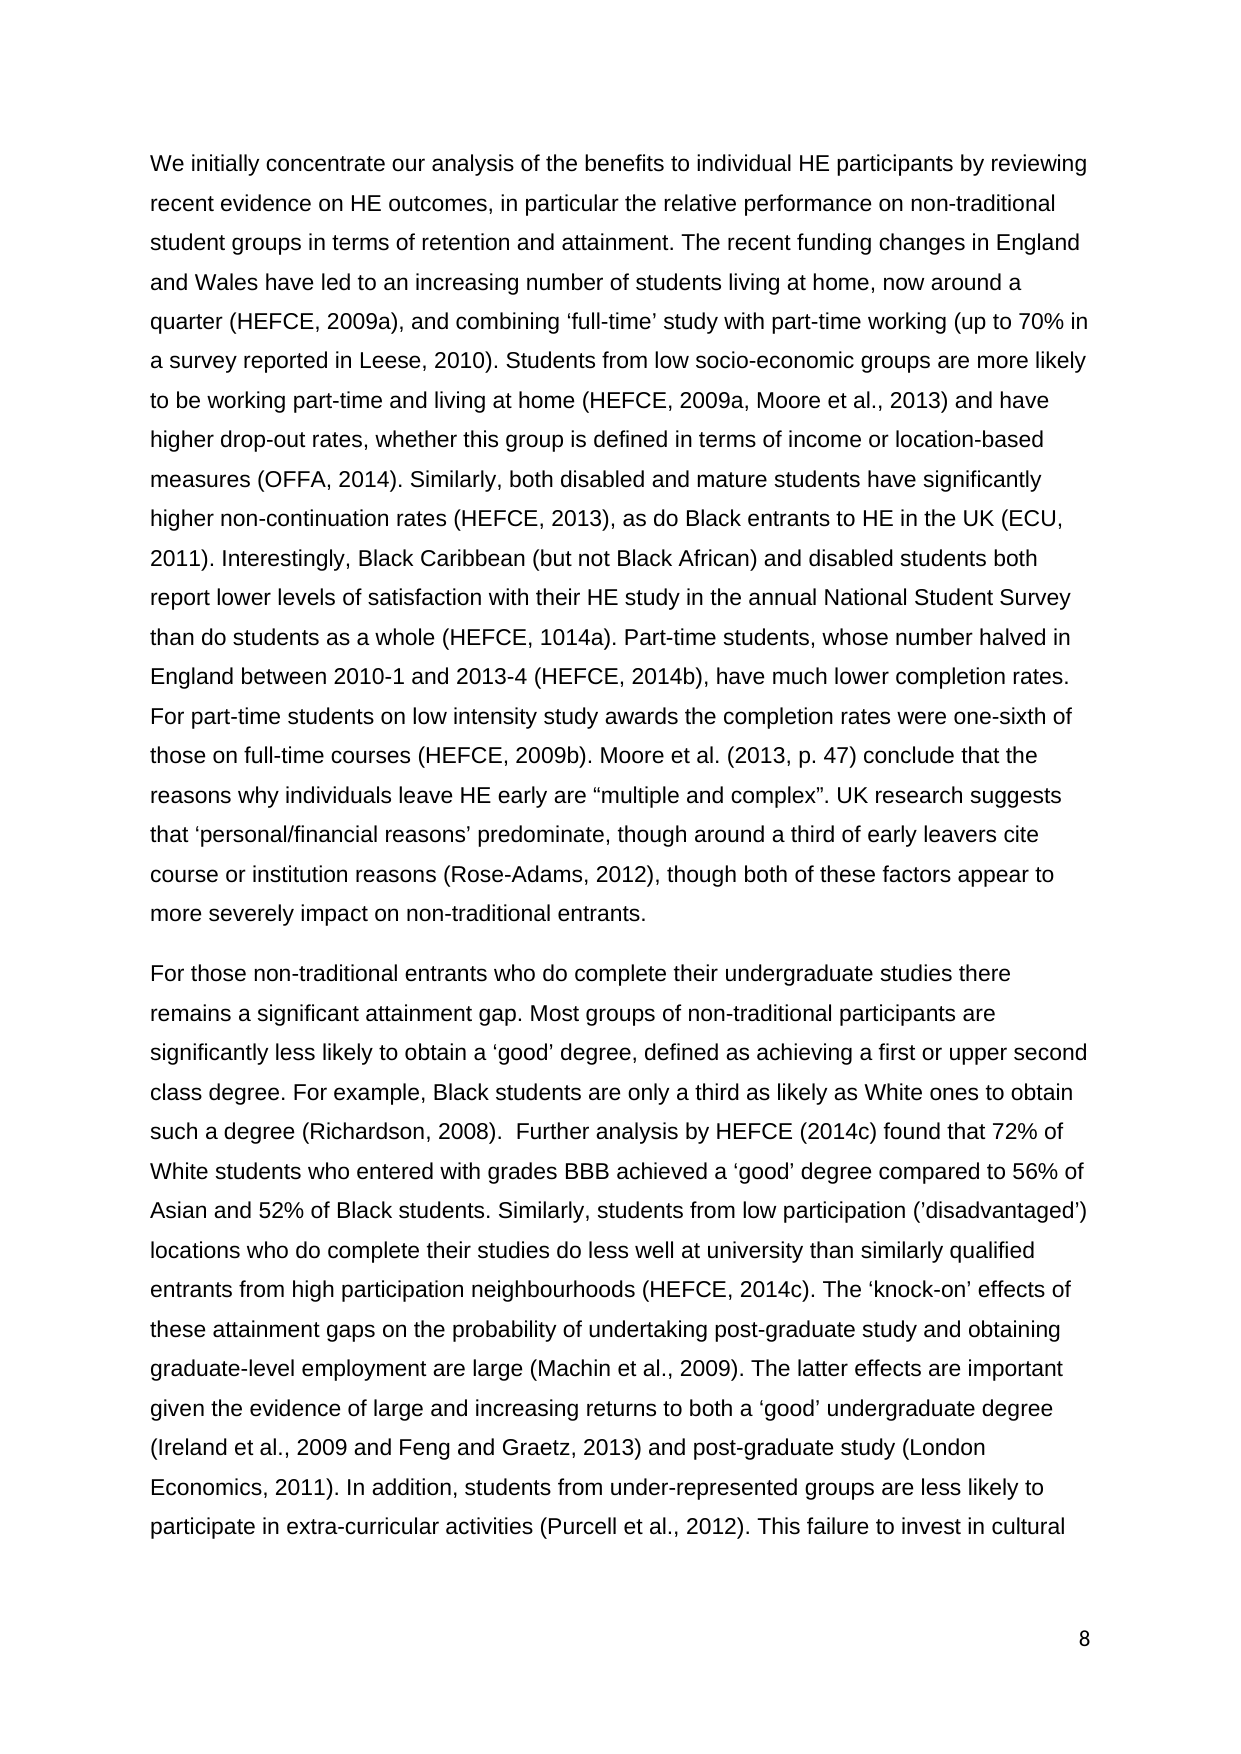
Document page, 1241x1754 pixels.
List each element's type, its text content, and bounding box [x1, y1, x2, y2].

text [150, 960, 1090, 1539]
text We initially concentrate our analysis of the benefits to individual HE participants by reviewing recent evidence on HE outcomes, in particular the relative performance on non-traditional student groups in terms of retention and attainment. The recent funding changes in England and Wales have led to an increasing number of students living at home, now around a quarter (HEFCE, 2009a), and combining ‘full-time’ study with part-time working (up to 70% in a survey reported in Leese, 2010). Students from low socio-economic groups are more likely to be working part-time and living at home (HEFCE, 2009a, Moore et al., 2013) and have higher drop-out rates, whether this group is defined in terms of income or location-based measures (OFFA, 2014). Similarly, both disabled and mature students have significantly higher non-continuation rates (HEFCE, 2013), as do Black entrants to HE in the UK (ECU, 2011). Interestingly, Black Caribbean (but not Black African) and disabled students both report lower levels of satisfaction with their HE study in the annual National Student Survey than do students as a whole (HEFCE, 1014a). Part-time students, whose number halved in England between 2010-1 and 2013-4 (HEFCE, 2014b), have much lower completion rates. For part-time students on low intensity study awards the completion rates were one-sixth of those on full-time courses (HEFCE, 2009b). Moore et al. (2013, p. 47) conclude that the reasons why individuals leave HE early are “multiple and complex”. UK research suggests that ‘personal/financial reasons’ predominate, though around a third of early leavers cite course or institution reasons (Rose-Adams, 2012), though both of these factors appear to more severely impact on non-traditional entrants. [150, 150, 1090, 926]
